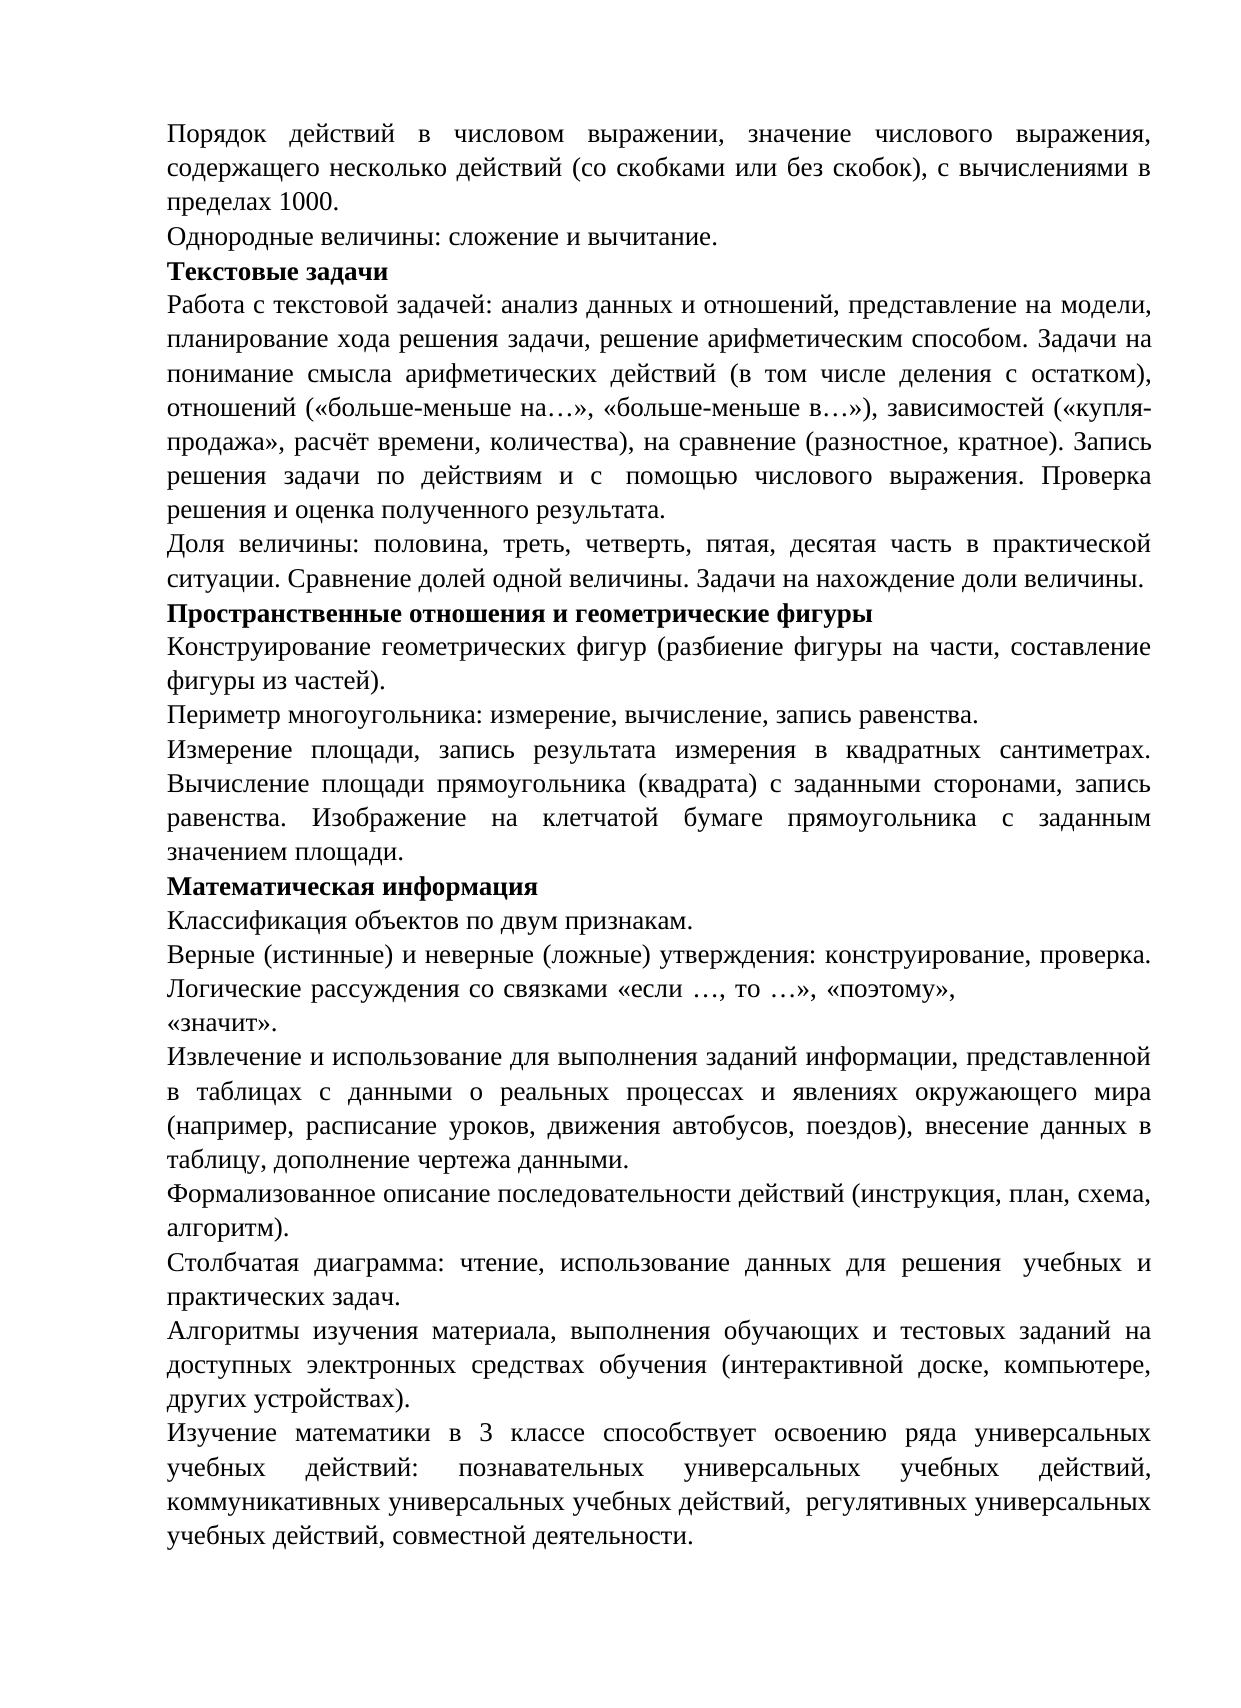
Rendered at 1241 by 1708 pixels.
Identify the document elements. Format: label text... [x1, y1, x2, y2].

text Работа с текстовой задачей: анализ данных и отношений, представление на модели, планирование хода решения задачи, решение арифметическим способом. Задачи на понимание смысла арифметических действий (в том числе деления с остатком), отношений («больше-меньше на…», «больше-меньше в…»), зависимостей («купля-продажа», расчёт времени, количества), на сравнение (разностное, кратное). Запись решения задачи по действиям и с помощью числового выражения. Проверка решения и оценка полученного результата. [167, 288, 1152, 524]
text Математическая информация [167, 870, 1163, 901]
text Алгоритмы изучения материала, выполнения обучающих и тестовых заданий на доступных электронных средствах обучения (интерактивной доске, компьютере, других устройствах). [167, 1314, 1151, 1413]
text Столбчатая диаграмма: чтение, использование данных для решения учебных и практических задач. [167, 1246, 1151, 1311]
text Верные (истинные) и неверные (ложные) утверждения: конструирование, проверка. Логические рассуждения со связками «если …, то …», «поэтому», [167, 938, 1151, 1003]
text Изучение математики в 3 классе способствует освоению ряда универсальных учебных действий: познавательных универсальных учебных действий, коммуникативных универсальных учебных действий, регулятивных универсальных учебных действий, совместной деятельности. [167, 1417, 1151, 1550]
text Периметр многоугольника: измерение, вычисление, запись равенства. [167, 698, 1163, 730]
text Классификация объектов по двум признакам. [167, 904, 1163, 935]
text Порядок действий в числовом выражении, значение числового выражения, содержащего несколько действий (со скобками или без скобок), с вычислениями в пределах 1000. [167, 117, 1151, 217]
text Текстовые задачи [167, 255, 1163, 286]
text Однородные величины: сложение и вычитание. [167, 220, 1163, 251]
text «значит». [167, 1006, 1163, 1037]
text Доля величины: половина, треть, четверть, пятая, десятая часть в практической ситуации. Сравнение долей одной величины. Задачи на нахождение доли величины. [167, 528, 1151, 593]
text Формализованное описание последовательности действий (инструкция, план, схема, алгоритм). [167, 1177, 1151, 1242]
text Конструирование геометрических фигур (разбиение фигуры на части, составление фигуры из частей). [167, 630, 1151, 696]
text Извлечение и использование для выполнения заданий информации, представленной в таблицах с данными о реальных процессах и явлениях окружающего мира (например, расписание уроков, движения автобусов, поездов), внесение данных в таблицу, дополнение чертежа данными. [167, 1041, 1152, 1174]
text Пространственные отношения и геометрические фигуры [167, 597, 1163, 628]
text Измерение площади, запись результата измерения в квадратных сантиметрах. Вычисление площади прямоугольника (квадрата) с заданными сторонами, запись равенства. Изображение на клетчатой бумаге прямоугольника с заданным значением площади. [167, 733, 1151, 866]
